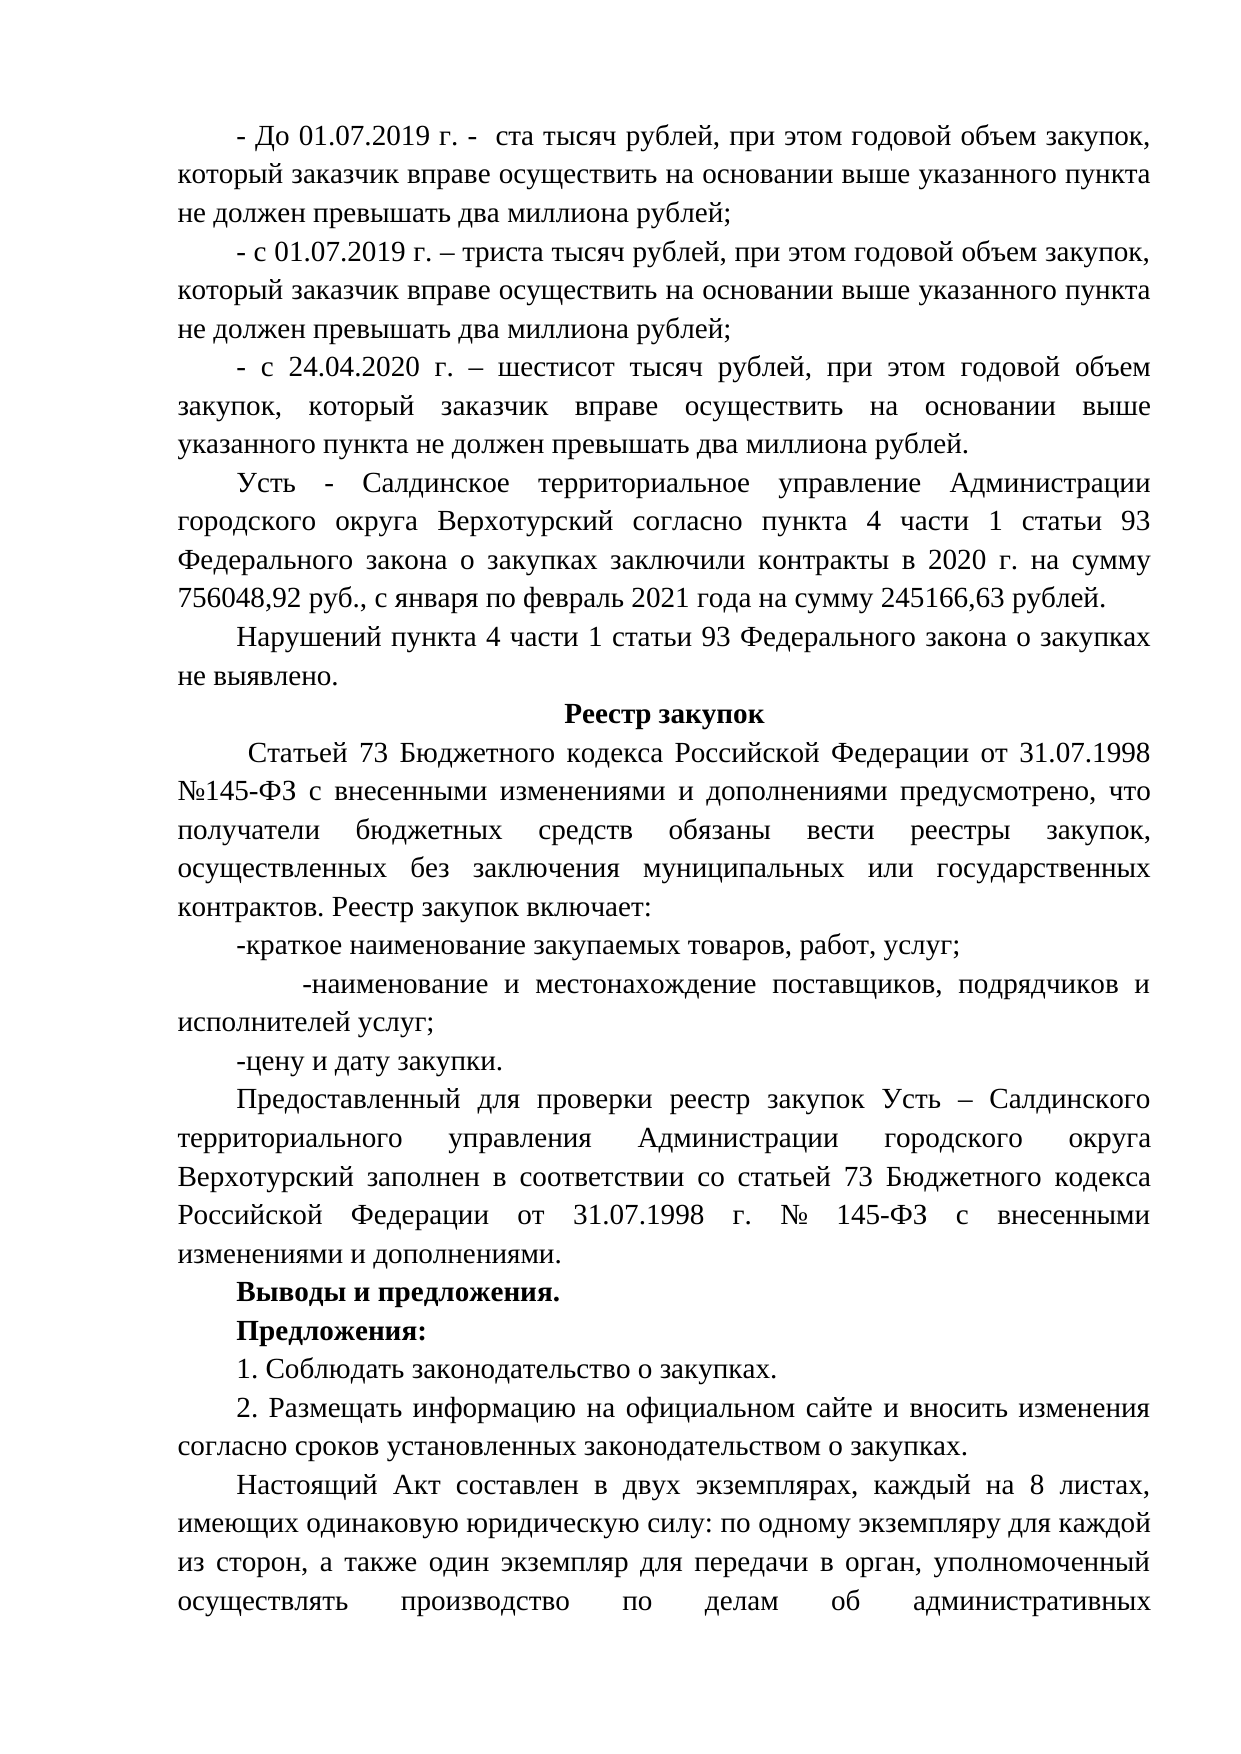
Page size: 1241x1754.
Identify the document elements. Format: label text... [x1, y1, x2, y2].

text 1. Соблюдать законодательство о закупках. [177, 1351, 1152, 1385]
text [177, 1467, 1152, 1616]
text Предложения: [177, 1313, 1152, 1346]
text Усть - Салдинское территориальное управление Администрации городского округа Верхотурский согласно пункта 4 части 1 статьи 93 Федерального закона о закупках заключили контракты в 2020 г. на сумму 756048,92 руб., с января по февраль 2021 года на сумму 245166,63 рублей. [177, 465, 1152, 614]
text Нарушений пункта 4 части 1 статьи 93 Федерального закона о закупках не выявлено. [177, 619, 1152, 691]
text Предоставленный для проверки реестр закупок Усть – Салдинского территориального управления Администрации городского округа Верхотурский заполнен в соответствии со статьей 73 Бюджетного кодекса Российской Федерации от 31.07.1998 г. № 145-ФЗ с внесенными изменениями и дополнениями. [177, 1082, 1152, 1269]
text - До 01.07.2019 г. - ста тысяч рублей, при этом годовой объем закупок, который заказчик вправе осуществить на основании выше указанного пункта не должен превышать два миллиона рублей; [177, 118, 1152, 229]
text - с 01.07.2019 г. – триста тысяч рублей, при этом годовой объем закупок, который заказчик вправе осуществить на основании выше указанного пункта не должен превышать два миллиона рублей; [177, 234, 1152, 344]
text -краткое наименование закупаемых товаров, работ, услуг; [177, 927, 1152, 961]
text -наименование и местонахождение поставщиков, подрядчиков и исполнителей услуг; [177, 966, 1152, 1038]
text Выводы и предложения. [177, 1274, 1152, 1308]
text - с 24.04.2020 г. – шестисот тысяч рублей, при этом годовой объем закупок, который заказчик вправе осуществить на основании выше указанного пункта не должен превышать два миллиона рублей. [177, 349, 1152, 460]
text -цену и дату закупки. [177, 1043, 1152, 1077]
text Реестр закупок [177, 696, 1152, 730]
text Статьей 73 Бюджетного кодекса Российской Федерации от 31.07.1998 №145-ФЗ с внесенными изменениями и дополнениями предусмотрено, что получатели бюджетных средств обязаны вести реестры закупок, осуществленных без заключения муниципальных или государственных контрактов. Реестр закупок включает: [177, 735, 1152, 922]
text 2. Размещать информацию на официальном сайте и вносить изменения согласно сроков установленных законодательством о закупках. [177, 1390, 1152, 1462]
